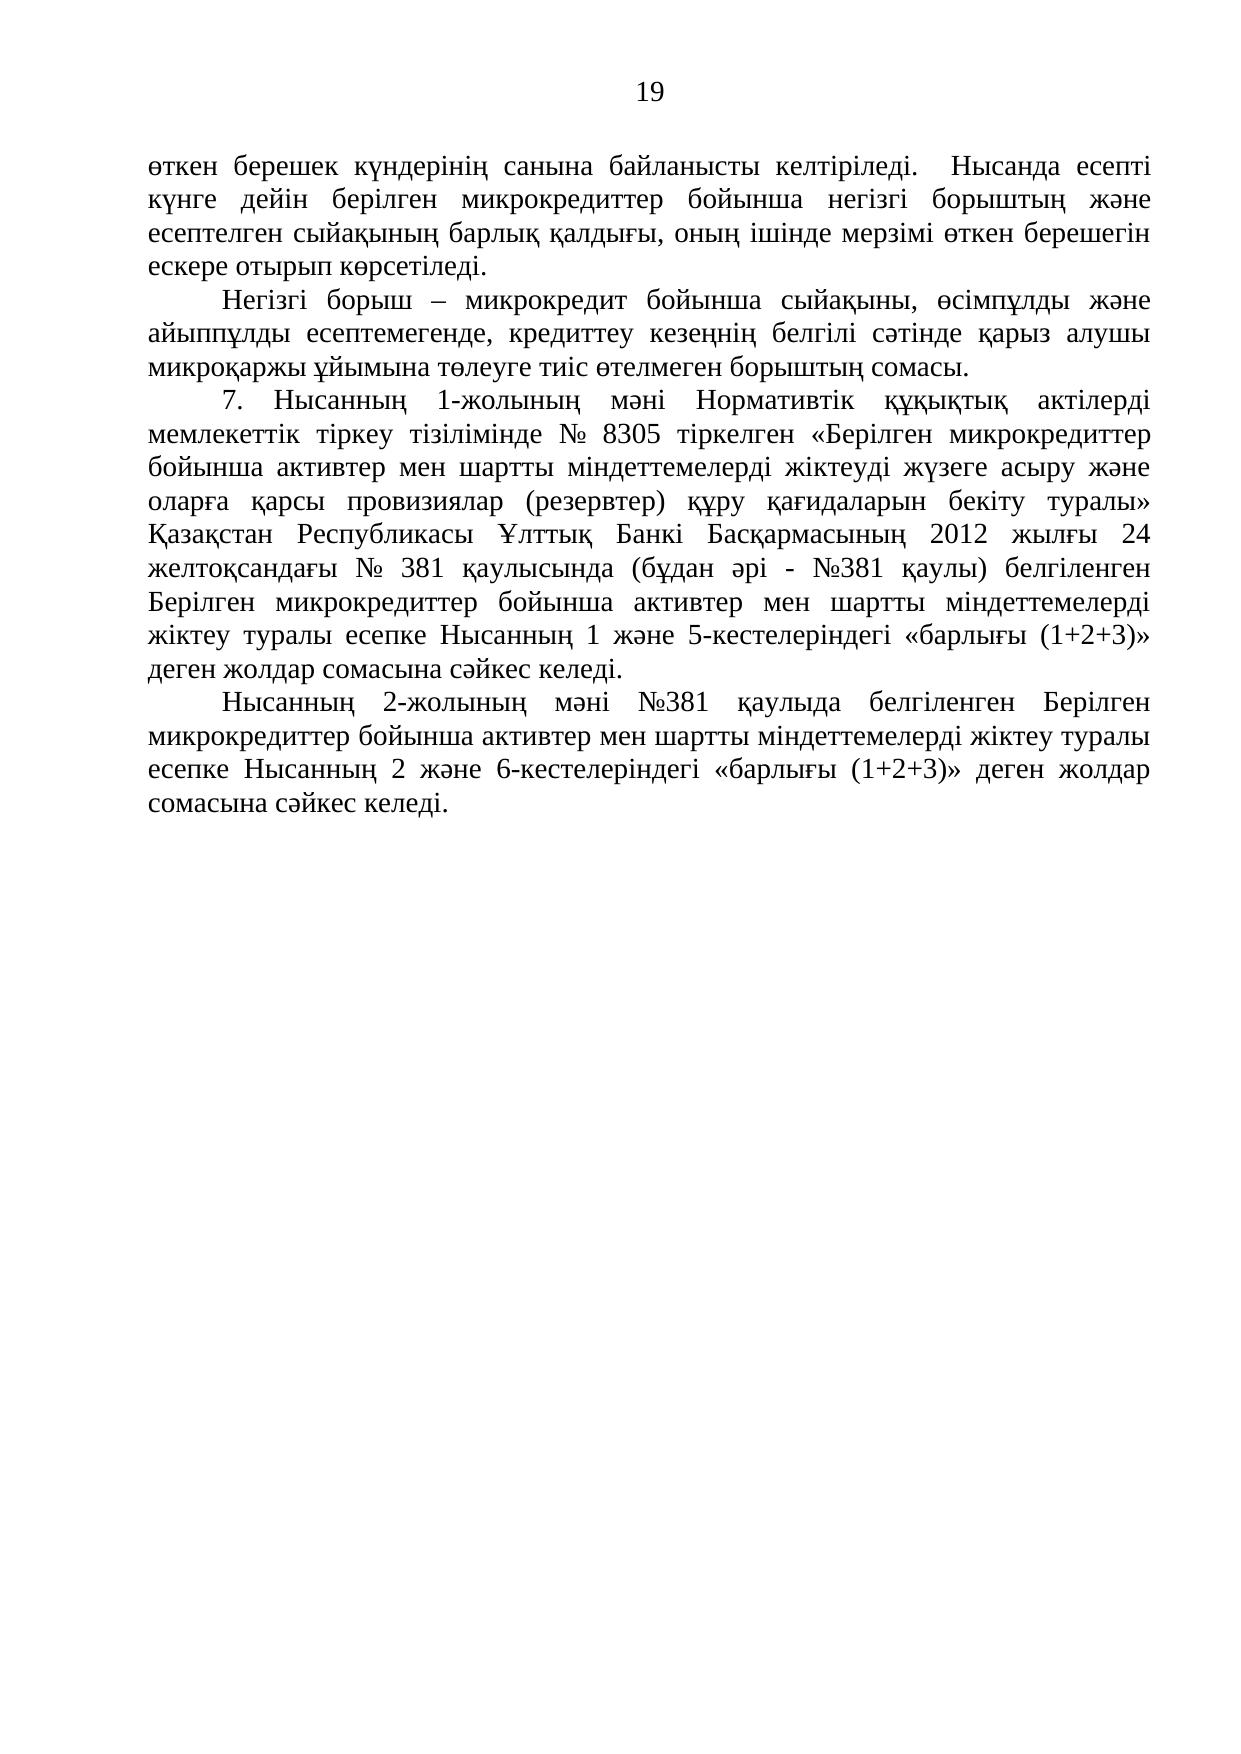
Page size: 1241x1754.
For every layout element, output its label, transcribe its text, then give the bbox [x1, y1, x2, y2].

text 7. Нысанның 1-жолының мәні Нормативтік құқықтық актілерді мемлекеттік тіркеу тізілімінде № 8305 тіркелген «Берілген микрокредиттер бойынша активтер мен шартты міндеттемелерді жіктеуді жүзеге асыру және оларға қарсы провизиялар (резервтер) құру қағидаларын бекіту туралы» Қазақстан Республикасы Ұлттық Банкі Басқармасының 2012 жылғы 24 желтоқсандағы № 381 қаулысында (бұдан әрі - №381 қаулы) белгіленген Берілген микрокредиттер бойынша активтер мен шартты міндеттемелерді жіктеу туралы есепке Нысанның 1 және 5-кестелеріндегі «барлығы (1+2+3)» деген жолдар сомасына сәйкес келеді. [148, 382, 1152, 684]
text Негізгі борыш – микрокредит бойынша сыйақыны, өсімпұлды және айыппұлды есептемегенде, кредиттеу кезеңнің белгілі сәтінде қарыз алушы микроқаржы ұйымына төлеуге тиіс өтелмеген борыштың сомасы. [148, 282, 1152, 382]
text Нысанның 2-жолының мәні №381 қаулыда белгіленген Берілген микрокредиттер бойынша активтер мен шартты міндеттемелерді жіктеу туралы есепке Нысанның 2 және 6-кестелеріндегі «барлығы (1+2+3)» деген жолдар сомасына сәйкес келеді. [148, 684, 1152, 818]
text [148, 148, 1152, 282]
